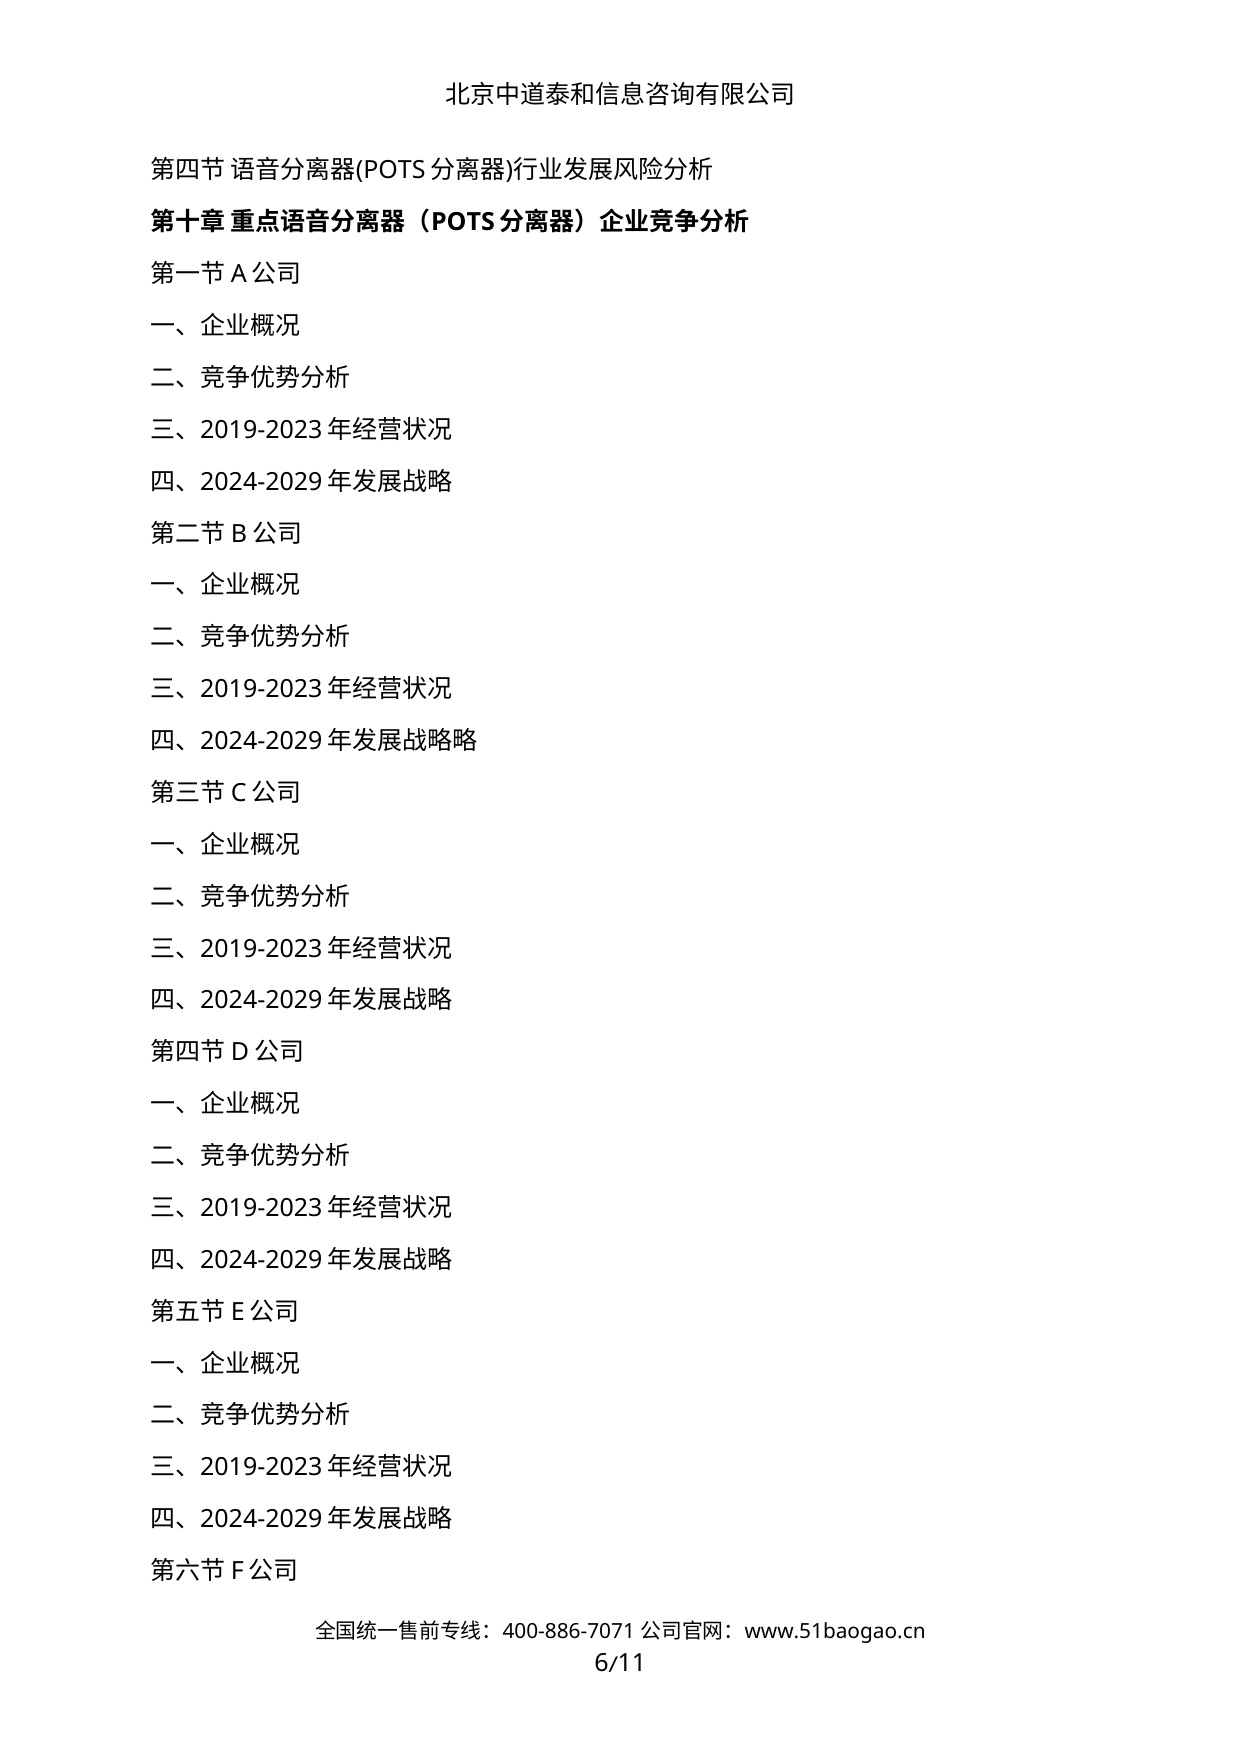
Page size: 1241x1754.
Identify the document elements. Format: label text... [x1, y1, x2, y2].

text 一、企业概况 [150, 1343, 1090, 1379]
text 一、企业概况 [150, 306, 1090, 342]
text 第二节 B公司 [150, 513, 1090, 549]
text 四、2024-2029年发展战略 [150, 461, 1090, 497]
text 二、竞争优势分析 [150, 1136, 1090, 1172]
text 第十章 重点语音分离器（POTS分离器）企业竞争分析 [150, 202, 1090, 238]
text 四、2024-2029年发展战略 [150, 1499, 1090, 1535]
text 三、2019-2023年经营状况 [150, 409, 1090, 446]
text 三、2019-2023年经营状况 [150, 1447, 1090, 1483]
text 二、竞争优势分析 [150, 357, 1090, 394]
text 二、竞争优势分析 [150, 1395, 1090, 1431]
text 二、竞争优势分析 [150, 617, 1090, 653]
text 第六节 F公司 [150, 1551, 1090, 1587]
text 三、2019-2023年经营状况 [150, 928, 1090, 964]
text 第五节 E公司 [150, 1291, 1090, 1327]
text 四、2024-2029年发展战略 [150, 1239, 1090, 1276]
text 一、企业概况 [150, 824, 1090, 861]
text 第三节 C公司 [150, 772, 1090, 809]
text 第四节 D公司 [150, 1032, 1090, 1068]
text 三、2019-2023年经营状况 [150, 669, 1090, 705]
text 三、2019-2023年经营状况 [150, 1187, 1090, 1224]
text 四、2024-2029年发展战略 [150, 980, 1090, 1016]
text 四、2024-2029年发展战略略 [150, 721, 1090, 757]
text 二、竞争优势分析 [150, 876, 1090, 912]
text 一、企业概况 [150, 565, 1090, 601]
text 第一节 A公司 [150, 254, 1090, 290]
text 一、企业概况 [150, 1084, 1090, 1120]
text 第四节 语音分离器(POTS分离器)行业发展风险分析 [150, 150, 1090, 186]
